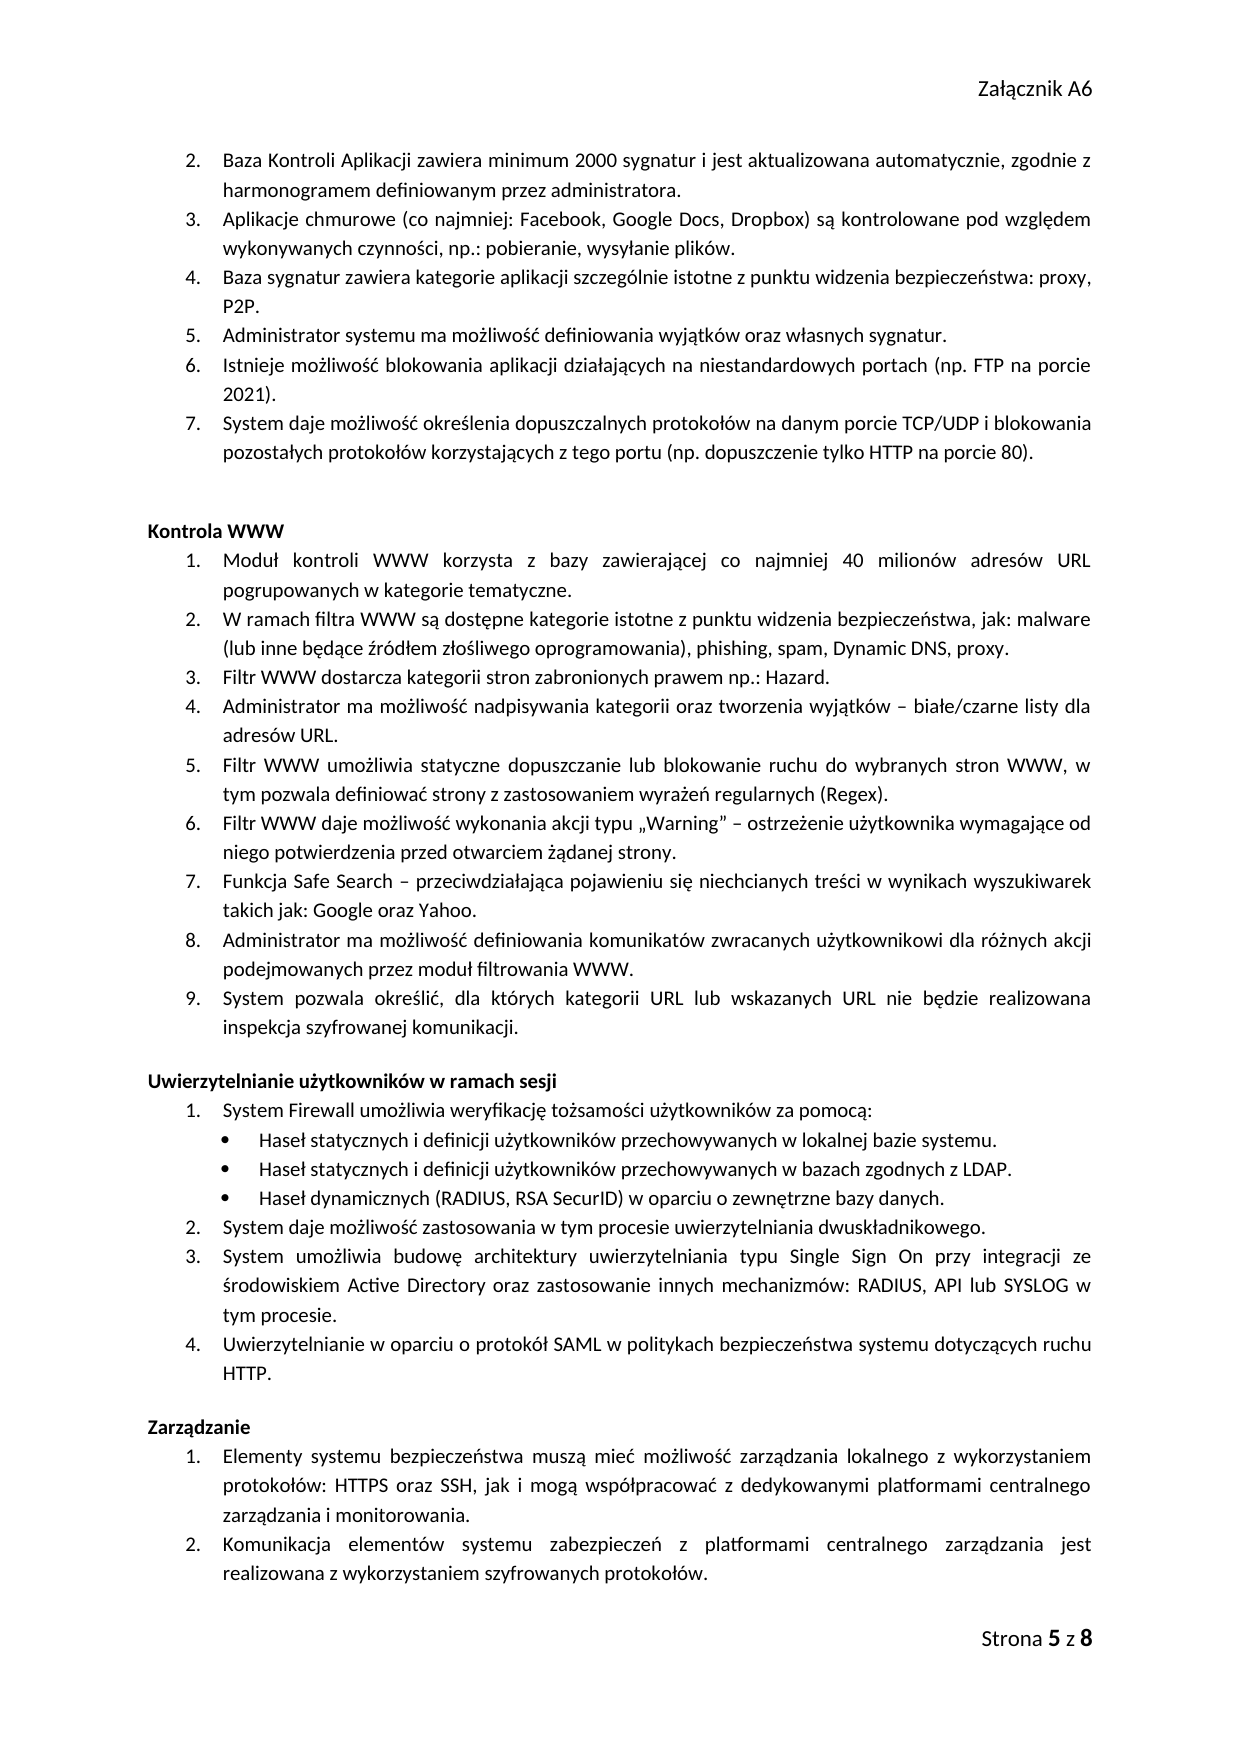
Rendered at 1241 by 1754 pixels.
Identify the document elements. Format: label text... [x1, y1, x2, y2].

list Uwierzytelnianie w oparciu o protokół SAML w politykach bezpieczeństwa systemu dotyczących ruchu HTTP. [185, 1331, 1093, 1386]
subtitle Kontrola WWW [148, 518, 1093, 544]
list Filtr WWW umożliwia statyczne dopuszczanie lub blokowanie ruchu do wybranych stron WWW, w tym pozwala definiować strony z zastosowaniem wyrażeń regularnych (Regex). [185, 752, 1093, 806]
list Administrator systemu ma możliwość definiowania wyjątków oraz własnych sygnatur. [185, 323, 1093, 348]
list Aplikacje chmurowe (co najmniej: Facebook, Google Docs, Dropbox) są kontrolowane pod względem wykonywanych czynności, np.: pobieranie, wysyłanie plików. [185, 206, 1093, 261]
list Funkcja Safe Search – przeciwdziałająca pojawieniu się niechcianych treści w wynikach wyszukiwarek takich jak: Google oraz Yahoo. [185, 868, 1093, 923]
list Baza Kontroli Aplikacji zawiera minimum 2000 sygnatur i jest aktualizowana automatycznie, zgodnie z harmonogramem definiowanym przez administratora. [185, 148, 1093, 202]
list Filtr WWW dostarcza kategorii stron zabronionych prawem np.: Hazard. [185, 664, 1093, 690]
list Haseł statycznych i definicji użytkowników przechowywanych w lokalnej bazie systemu. [221, 1127, 1093, 1152]
subtitle Zarządzanie [148, 1414, 1093, 1440]
list System pozwala określić, dla których kategorii URL lub wskazanych URL nie będzie realizowana inspekcja szyfrowanej komunikacji. [185, 985, 1093, 1040]
list Haseł statycznych i definicji użytkowników przechowywanych w bazach zgodnych z LDAP. [221, 1156, 1093, 1181]
list Moduł kontroli WWW korzysta z bazy zawierającej co najmniej 40 milionów adresów URL pogrupowanych w kategorie tematyczne. [185, 548, 1093, 602]
list System daje możliwość określenia dopuszczalnych protokołów na danym porcie TCP/UDP i blokowania pozostałych protokołów korzystających z tego portu (np. dopuszczenie tylko HTTP na porcie 80). [185, 410, 1093, 465]
list Komunikacja elementów systemu zabezpieczeń z platformami centralnego zarządzania jest realizowana z wykorzystaniem szyfrowanych protokołów. [185, 1531, 1093, 1586]
list Istnieje możliwość blokowania aplikacji działających na niestandardowych portach (np. FTP na porcie 2021). [185, 352, 1093, 406]
subtitle Uwierzytelnianie użytkowników w ramach sesji [148, 1068, 1093, 1094]
list Administrator ma możliwość definiowania komunikatów zwracanych użytkownikowi dla różnych akcji podejmowanych przez moduł filtrowania WWW. [185, 927, 1093, 981]
list Elementy systemu bezpieczeństwa muszą mieć możliwość zarządzania lokalnego z wykorzystaniem protokołów: HTTPS oraz SSH, jak i mogą współpracować z dedykowanymi platformami centralnego zarządzania i monitorowania. [185, 1443, 1093, 1527]
list W ramach filtra WWW są dostępne kategorie istotne z punktu widzenia bezpieczeństwa, jak: malware (lub inne będące źródłem złośliwego oprogramowania), phishing, spam, Dynamic DNS, proxy. [185, 606, 1093, 661]
list Haseł dynamicznych (RADIUS, RSA SecurID) w oparciu o zewnętrzne bazy danych. [221, 1185, 1093, 1211]
list Administrator ma możliwość nadpisywania kategorii oraz tworzenia wyjątków – białe/czarne listy dla adresów URL. [185, 693, 1093, 748]
list System daje możliwość zastosowania w tym procesie uwierzytelniania dwuskładnikowego. [185, 1214, 1093, 1240]
list Baza sygnatur zawiera kategorie aplikacji szczególnie istotne z punktu widzenia bezpieczeństwa: proxy, P2P. [185, 264, 1093, 319]
list Filtr WWW daje możliwość wykonania akcji typu „Warning” – ostrzeżenie użytkownika wymagające od niego potwierdzenia przed otwarciem żądanej strony. [185, 810, 1093, 865]
list System umożliwia budowę architektury uwierzytelniania typu Single Sign On przy integracji ze środowiskiem Active Directory oraz zastosowanie innych mechanizmów: RADIUS, API lub SYSLOG w tym procesie. [185, 1243, 1093, 1327]
list System Firewall umożliwia weryfikację tożsamości użytkowników za pomocą: [185, 1098, 1093, 1123]
